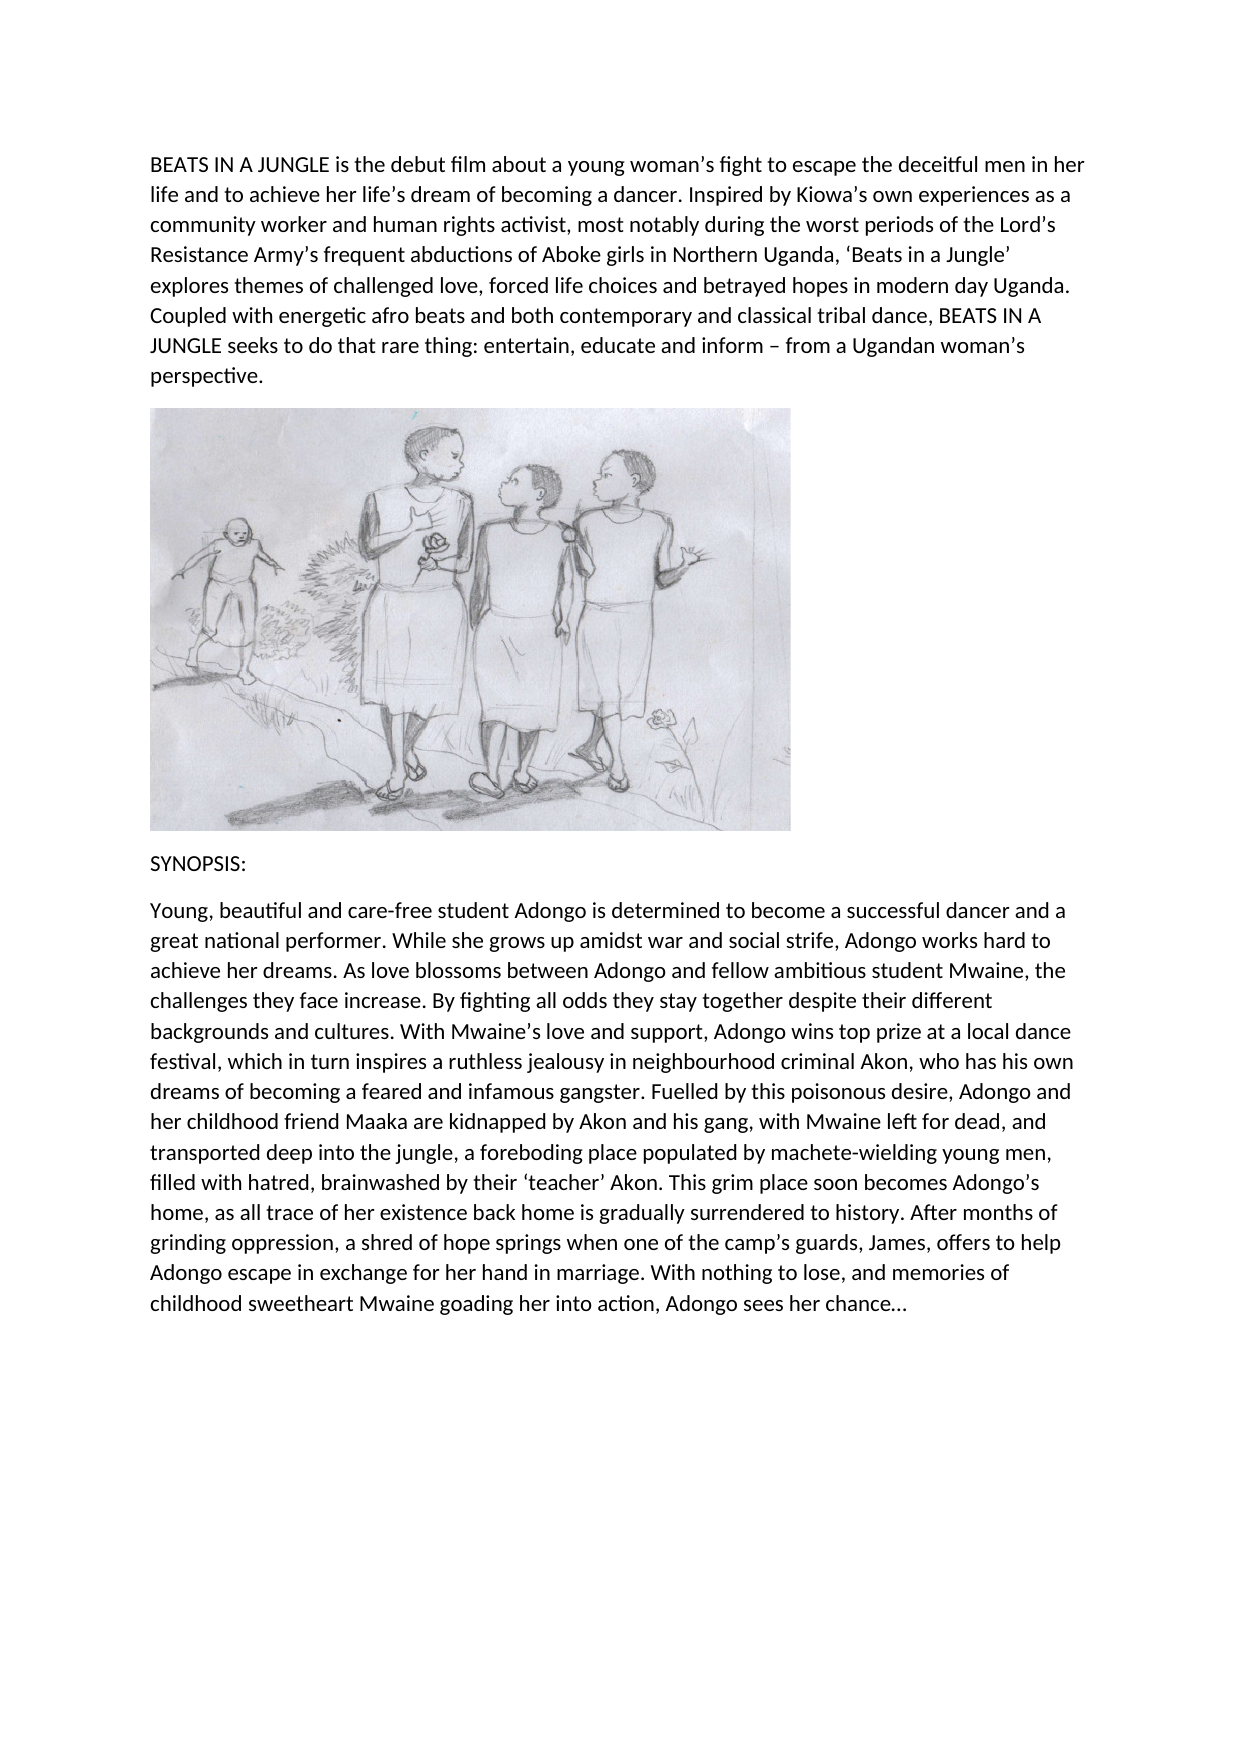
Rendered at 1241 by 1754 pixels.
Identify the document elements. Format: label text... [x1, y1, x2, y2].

picture [150, 408, 791, 831]
text Young, beautiful and care-free student Adongo is determined to become a successful dancer and a great national performer. While she grows up amidst war and social strife, Adongo works hard to achieve her dreams. As love blossoms between Adongo and fellow ambitious student Mwaine, the challenges they face increase. By fighting all odds they stay together despite their different backgrounds and cultures. With Mwaine’s love and support, Adongo wins top prize at a local dance festival, which in turn inspires a ruthless jealousy in neighbourhood criminal Akon, who has his own dreams of becoming a feared and infamous gangster. Fuelled by this poisonous desire, Adongo and her childhood friend Maaka are kidnapped by Akon and his gang, with Mwaine left for dead, and transported deep into the jungle, a foreboding place populated by machete-wielding young men, filled with hatred, brainwashed by their ‘teacher’ Akon. This grim place soon becomes Adongo’s home, as all trace of her existence back home is gradually surrendered to history. After months of grinding oppression, a shred of hope springs when one of the camp’s guards, James, offers to help Adongo escape in exchange for her hand in marriage. With nothing to lose, and memories of childhood sweetheart Mwaine goading her into action, Adongo sees her chance… [150, 896, 1090, 1317]
text SYNOPSIS: [150, 849, 1090, 877]
text BEATS IN A JUNGLE is the debut film about a young woman’s fight to escape the deceitful men in her life and to achieve her life’s dream of becoming a dancer. Inspired by Kiowa’s own experiences as a community worker and human rights activist, most notably during the worst periods of the Lord’s Resistance Army’s frequent abductions of Aboke girls in Northern Uganda, ‘Beats in a Jungle’ explores themes of challenged love, forced life choices and betrayed hopes in modern day Uganda. Coupled with energetic afro beats and both contemporary and classical tribal dance, BEATS IN A JUNGLE seeks to do that rare thing: entertain, educate and inform – from a Ugandan woman’s perspective. [150, 150, 1090, 389]
